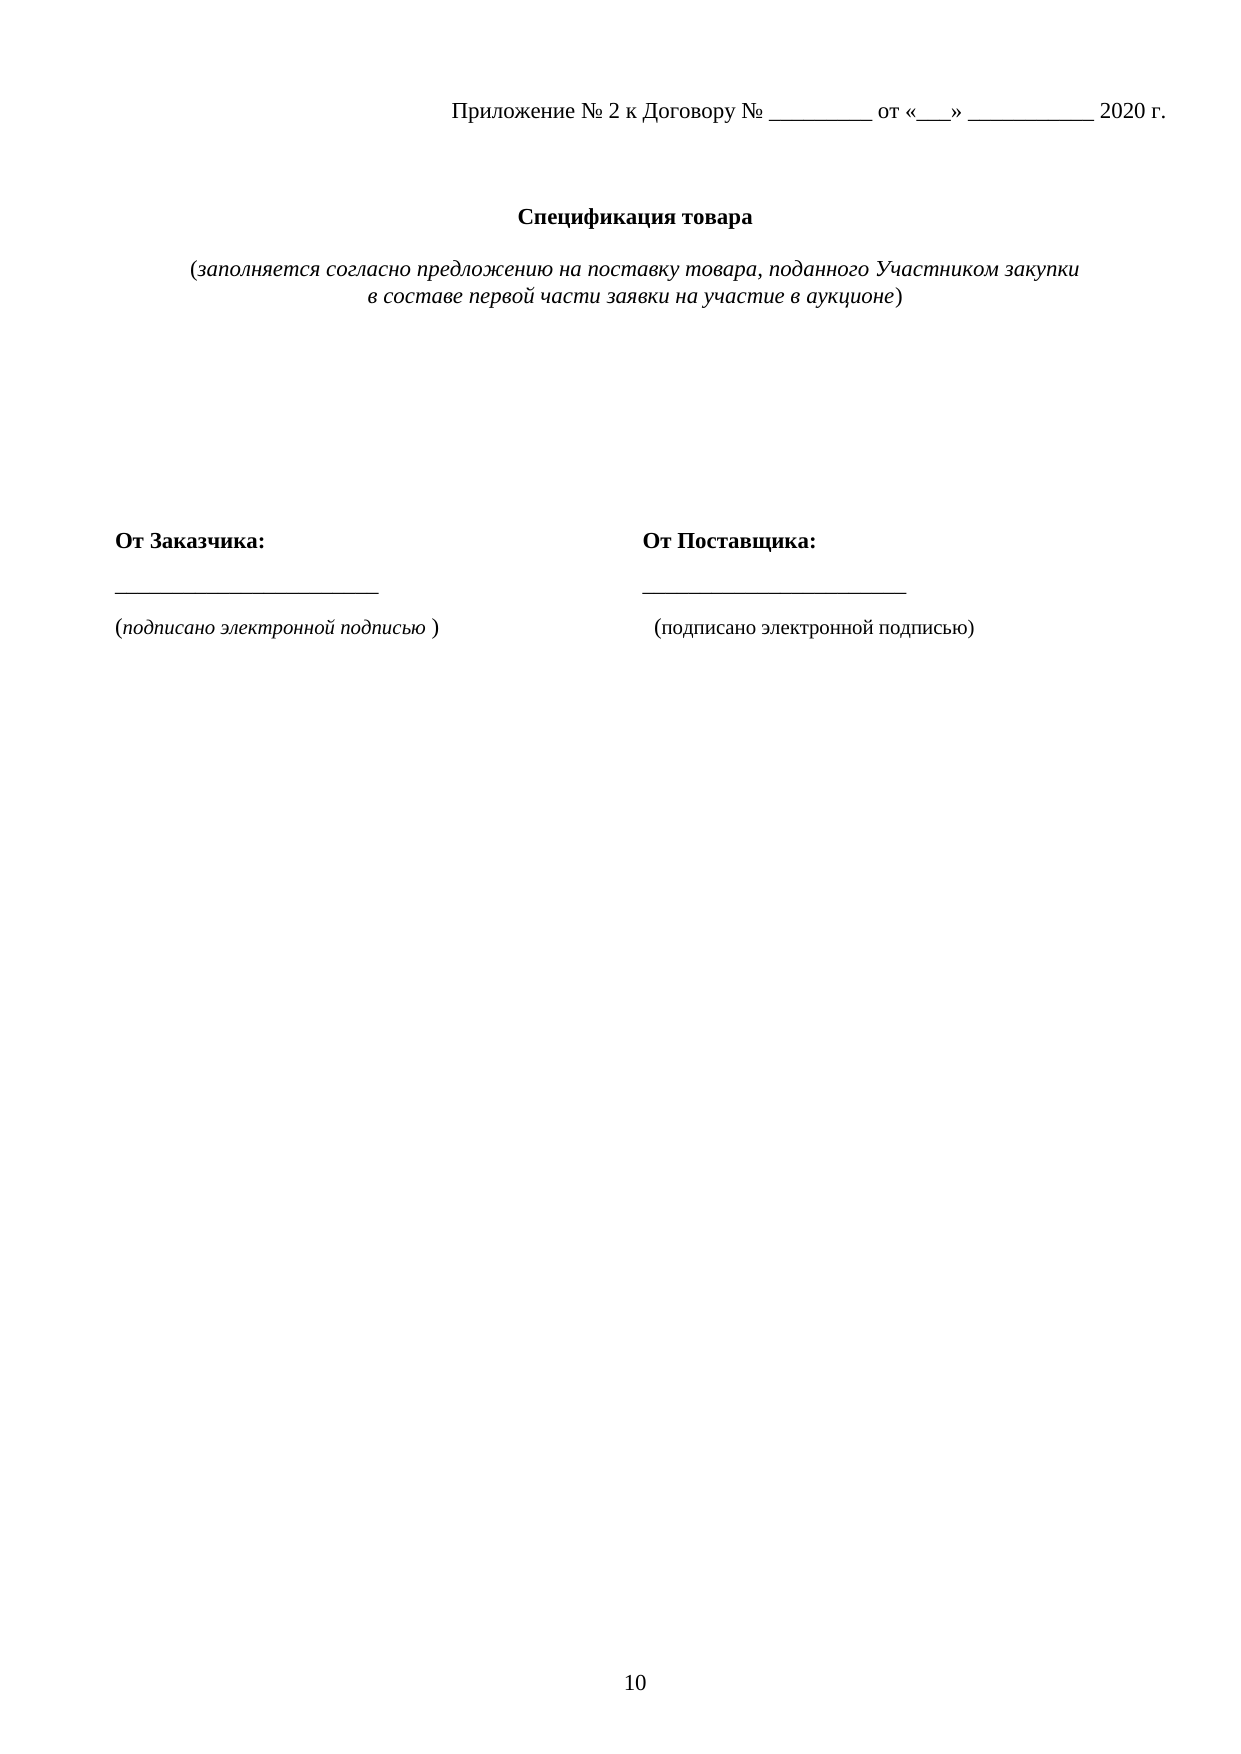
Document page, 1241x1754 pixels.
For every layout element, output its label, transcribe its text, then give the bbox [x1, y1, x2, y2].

table_header От Заказчика: _______________________ (подписано электронной подписью ) [104, 527, 631, 699]
text Спецификация товара [103, 203, 1167, 229]
text Приложение № 2 к Договору № _________ от «___» ___________ 2020 г. [103, 97, 1167, 124]
text в составе первой части заявки на участие в аукционе) [103, 282, 1167, 308]
text (заполняется согласно предложению на поставку товара, поданного Участником закупки [103, 256, 1167, 282]
table_header От Поставщика: _______________________ (подписано электронной подписью) [631, 527, 1154, 699]
